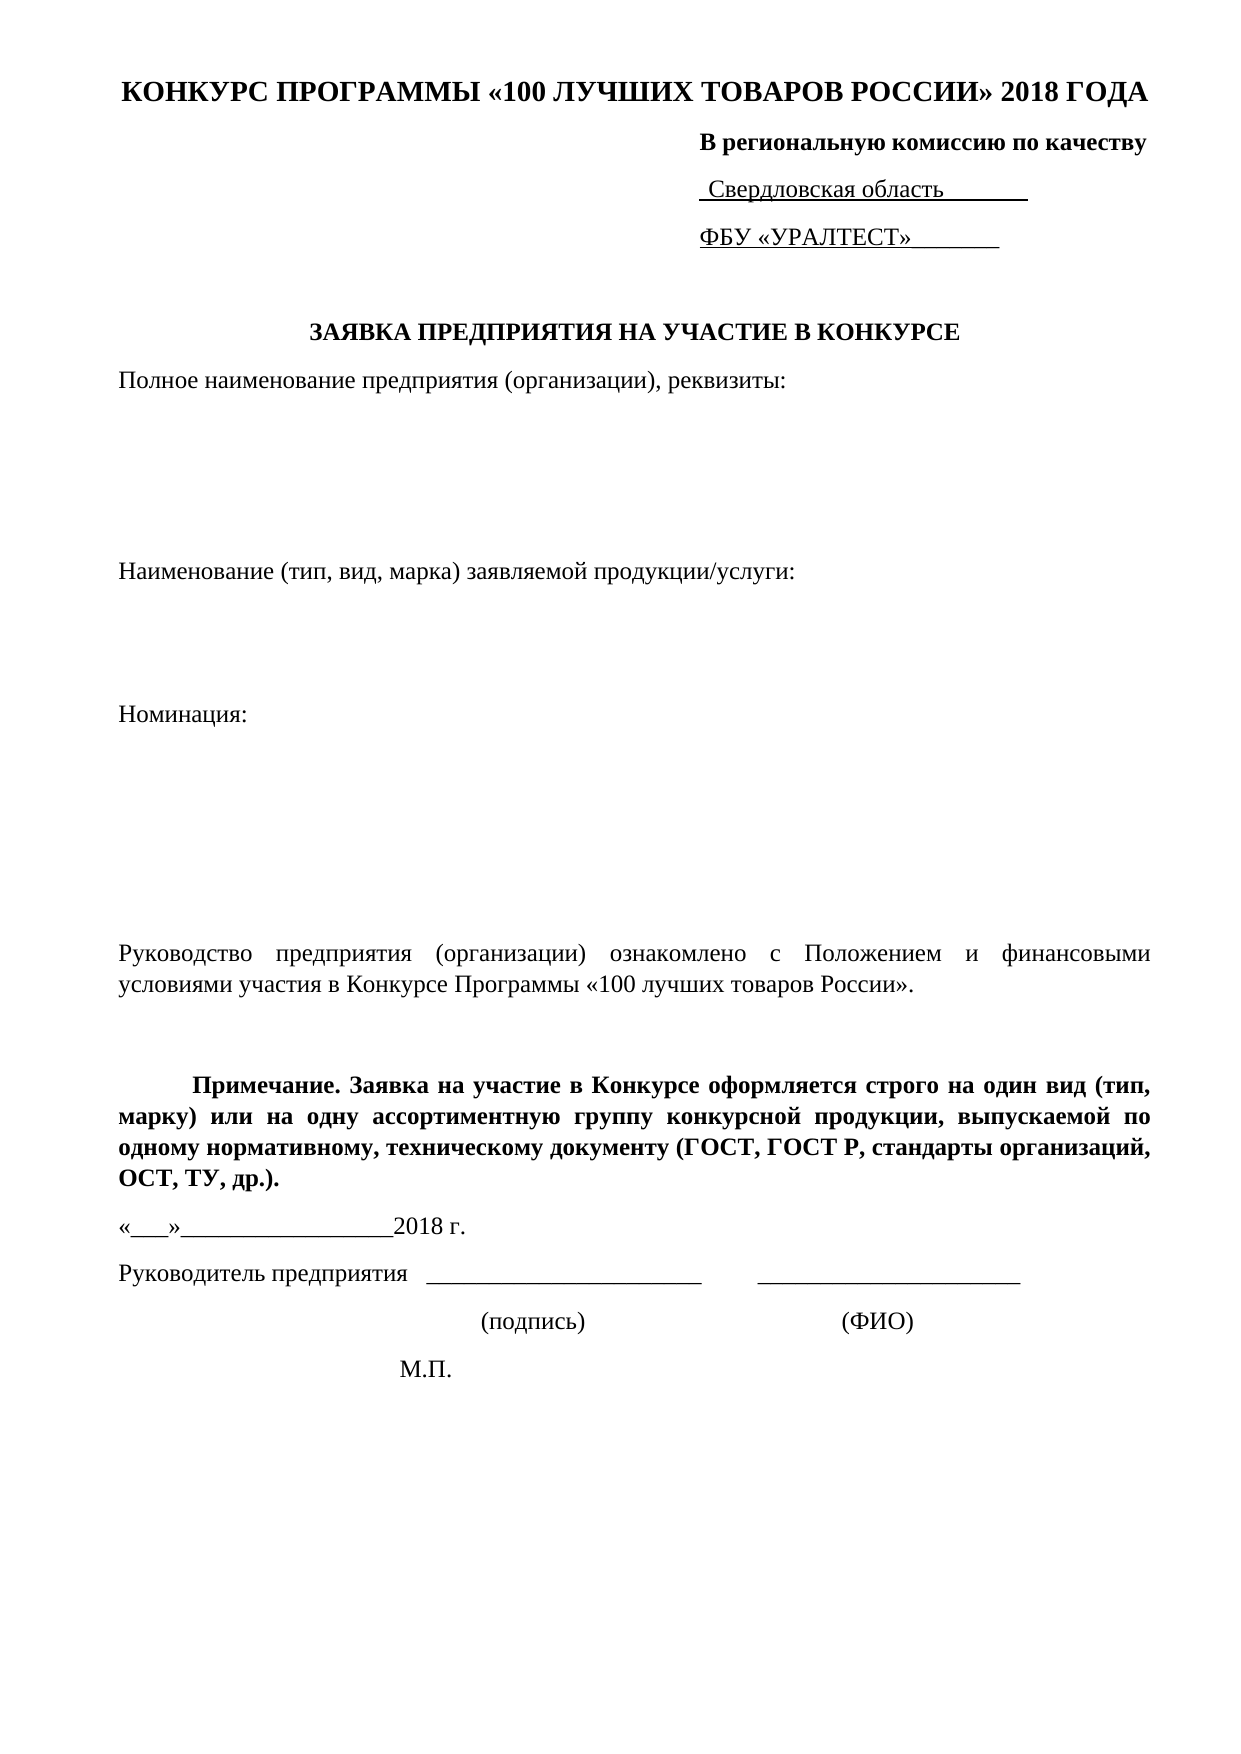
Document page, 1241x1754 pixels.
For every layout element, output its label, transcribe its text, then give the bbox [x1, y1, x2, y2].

text (подпись) (ФИО) [118, 1306, 1152, 1335]
text Свердловская область [118, 174, 1152, 203]
text Руководитель предприятия ______________________ _____________________ [118, 1258, 1152, 1287]
text М.П. [118, 1354, 1152, 1383]
text Руководство предприятия (организации) ознакомлено с Положением и финансовыми условиями участия в Конкурсе Программы «100 лучших товаров России». [118, 938, 1152, 997]
text Полное наименование предприятия (организации), реквизиты: [118, 365, 1152, 394]
text Номинация: [118, 699, 1152, 728]
text Наименование (тип, вид, марка) заявляемой продукции/услуги: [118, 556, 1152, 585]
text КОНКУРС ПРОГРАММЫ «100 ЛУЧШИХ ТОВАРОВ РОССИИ» 2018 ГОДА [118, 74, 1152, 107]
text ЗАЯВКА ПРЕДПРИЯТИЯ НА УЧАСТИЕ В КОНКУРСЕ [118, 317, 1152, 346]
text ФБУ «УРАЛТЕСТ»_______ [118, 222, 1152, 251]
text В региональную комиссию по качеству [118, 127, 1152, 155]
text «___»_________________2018 г. [118, 1211, 1152, 1239]
text Примечание. Заявка на участие в Конкурсе оформляется строго на один вид (тип, марку) или на одну ассортиментную группу конкурсной продукции, выпускаемой по одному нормативному, техническому документу (ГОСТ, ГОСТ Р, стандарты организаций, ОСТ, ТУ, др.). [118, 1070, 1152, 1192]
